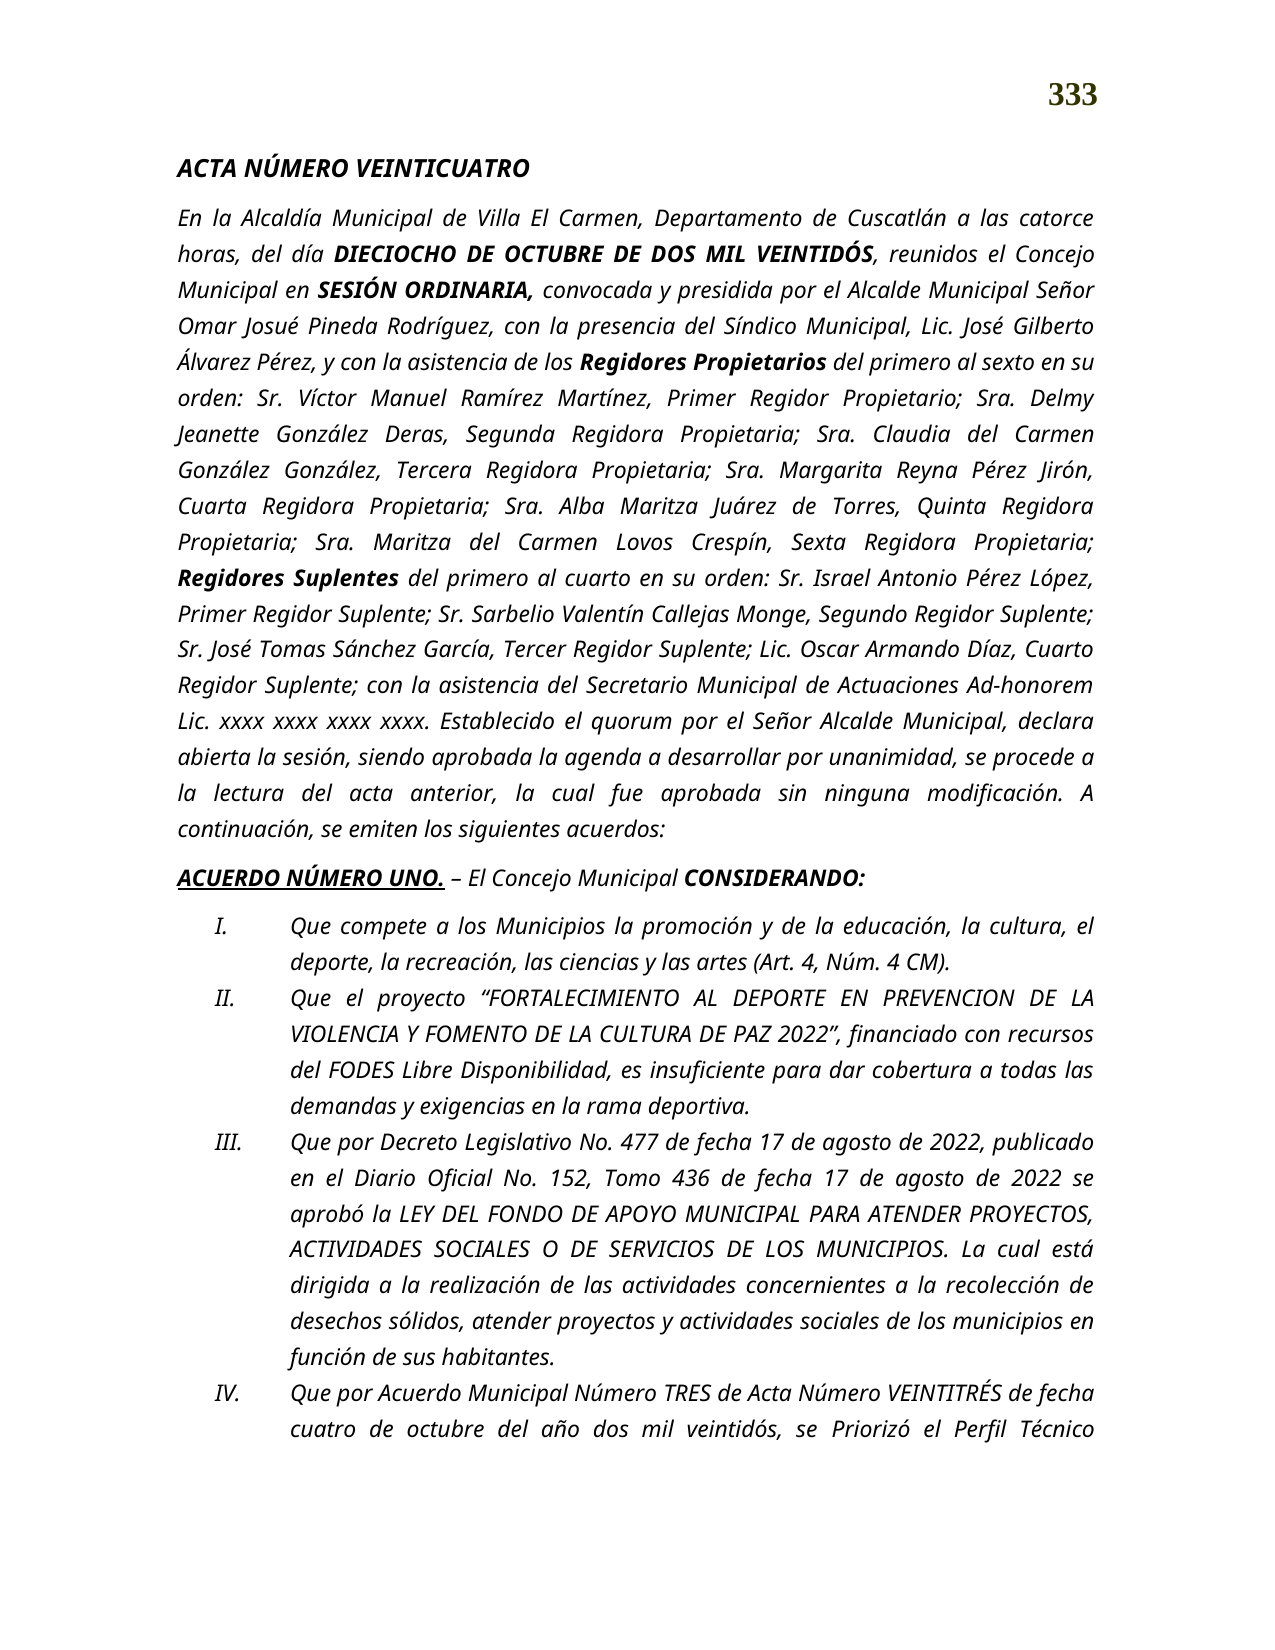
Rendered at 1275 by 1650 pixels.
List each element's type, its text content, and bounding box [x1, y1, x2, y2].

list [215, 1377, 1098, 1444]
text En la Alcaldía Municipal de Villa El Carmen, Departamento de Cuscatlán a las catorce horas, del día dieciocho de octubre de dOS MIL VEINTIDÓS, reunidos el Concejo Municipal en SESIÓN ORDINARIA, convocada y presidida por el Alcalde Municipal Señor Omar Josué Pineda Rodríguez, con la presencia del Síndico Municipal, Lic. José Gilberto Álvarez Pérez, y con la asistencia de los Regidores Propietarios del primero al sexto en su orden: Sr. Víctor Manuel Ramírez Martínez, Primer Regidor Propietario; Sra. Delmy Jeanette González Deras, Segunda Regidora Propietaria; Sra. Claudia del Carmen González González, Tercera Regidora Propietaria; Sra. Margarita Reyna Pérez Jirón, Cuarta Regidora Propietaria; Sra. Alba Maritza Juárez de Torres, Quinta Regidora Propietaria; Sra. Maritza del Carmen Lovos Crespín, Sexta Regidora Propietaria; Regidores Suplentes del primero al cuarto en su orden: Sr. Israel Antonio Pérez López, Primer Regidor Suplente; Sr. Sarbelio Valentín Callejas Monge, Segundo Regidor Suplente; Sr. José Tomas Sánchez García, Tercer Regidor Suplente; Lic. Oscar Armando Díaz, Cuarto Regidor Suplente; con la asistencia del Secretario Municipal de Actuaciones Ad-honorem Lic. xxxx xxxx xxxx xxxx. Establecido el quorum por el Señor Alcalde Municipal, declara abierta la sesión, siendo aprobada la agenda a desarrollar por unanimidad, se procede a la lectura del acta anterior, la cual fue aprobada sin ninguna modificación. A continuación, se emiten los siguientes acuerdos: [177, 202, 1098, 844]
list Que compete a los Municipios la promoción y de la educación, la cultura, el deporte, la recreación, las ciencias y las artes (Art. 4, Núm. 4 CM). [215, 910, 1098, 977]
list Que por Decreto Legislativo No. 477 de fecha 17 de agosto de 2022, publicado en el Diario Oficial No. 152, Tomo 436 de fecha 17 de agosto de 2022 se aprobó la LEY DEL FONDO DE APOYO MUNICIPAL PARA ATENDER PROYECTOS, ACTIVIDADES SOCIALES O DE SERVICIOS DE LOS MUNICIPIOS. La cual está dirigida a la realización de las actividades concernientes a la recolección de desechos sólidos, atender proyectos y actividades sociales de los municipios en función de sus habitantes. [215, 1126, 1098, 1372]
text ACTA NÚMERO VeintiCUATRO [177, 151, 1098, 184]
list Que el proyecto “FORTALECIMIENTO AL DEPORTE EN PREVENCION DE LA VIOLENCIA Y FOMENTO DE LA CULTURA DE PAZ 2022”, financiado con recursos del FODES Libre Disponibilidad, es insuficiente para dar cobertura a todas las demandas y exigencias en la rama deportiva. [215, 982, 1098, 1121]
text ACUERDO NÚMERO UNO. – El Concejo Municipal CONSIDERANDO: [177, 862, 1098, 893]
